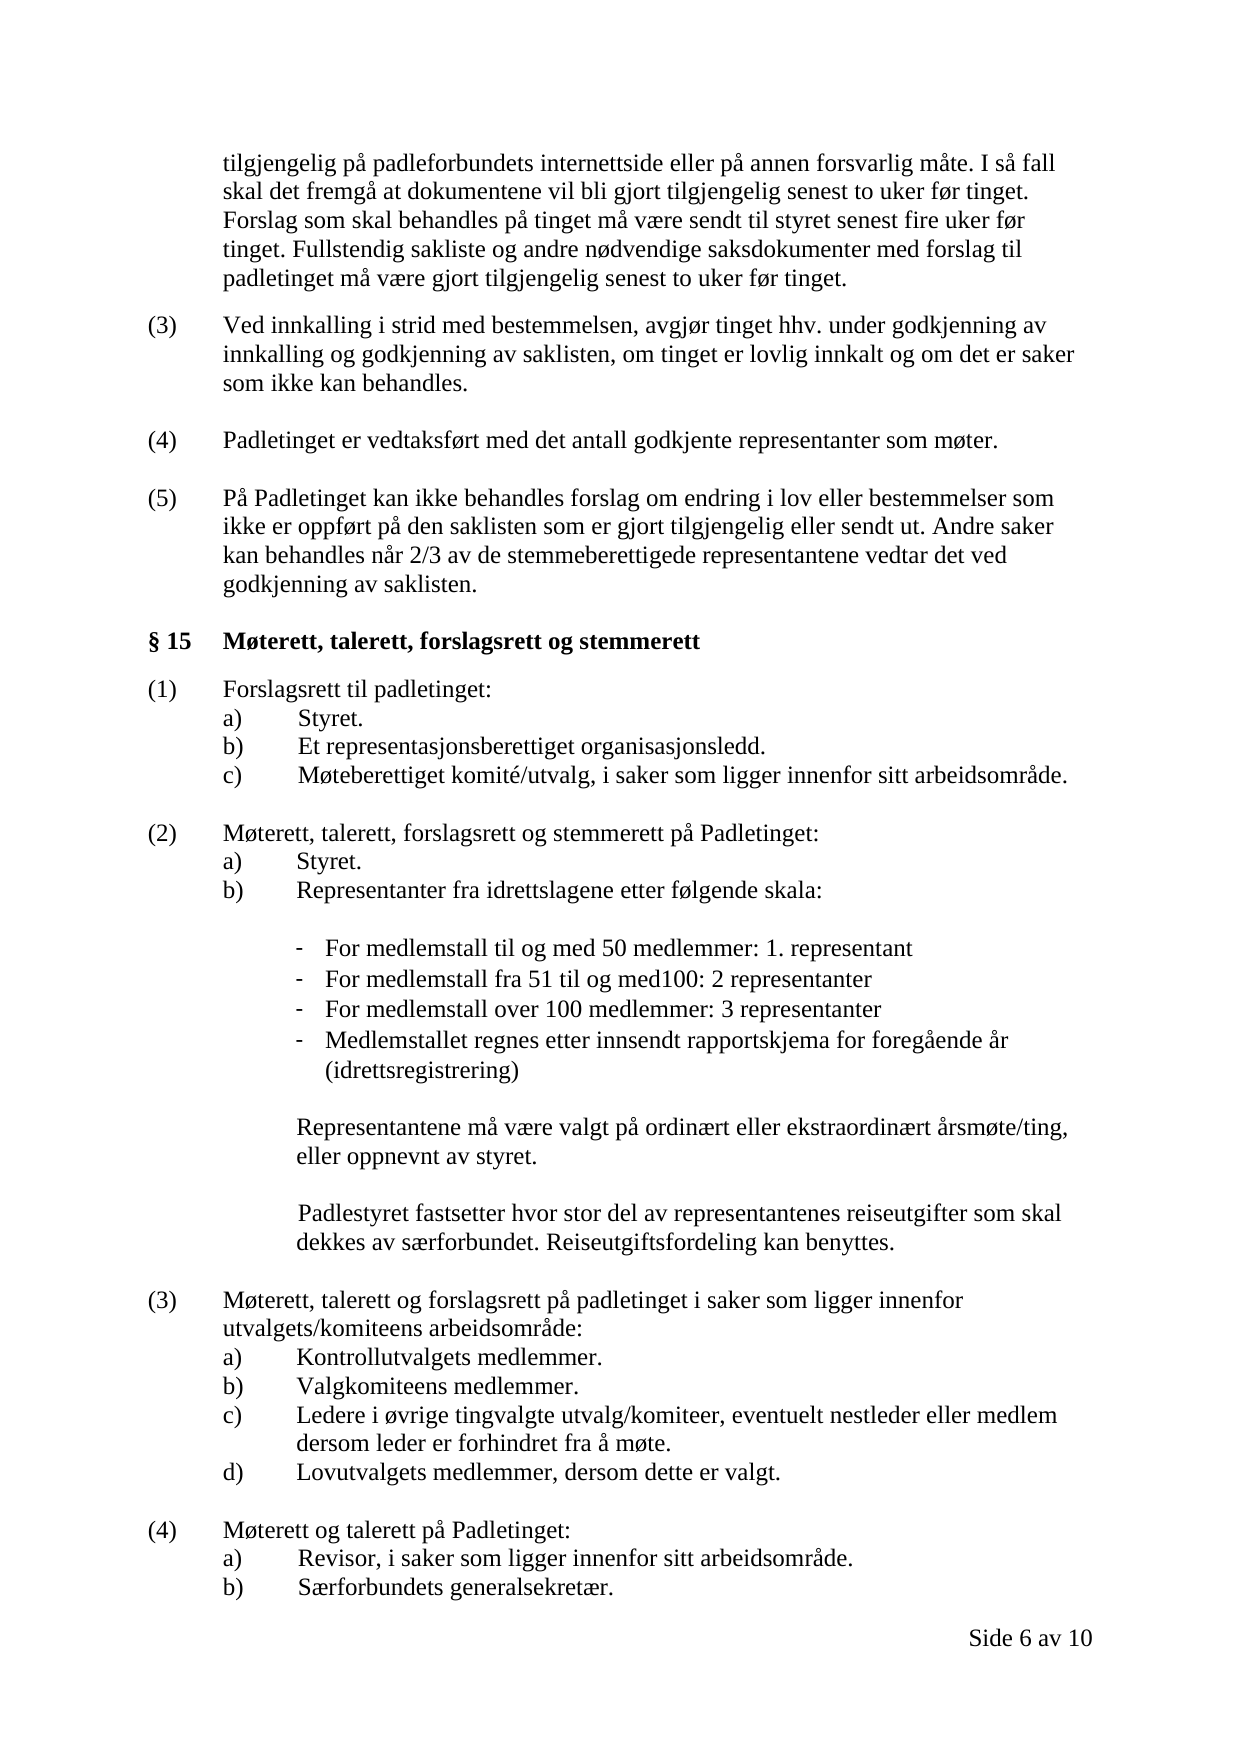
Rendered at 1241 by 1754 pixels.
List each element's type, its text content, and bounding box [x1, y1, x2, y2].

list For medlemstall til og med 50 medlemmer: 1. representant [295, 933, 1093, 963]
list Representanter fra idrettslagene etter følgende skala: [223, 875, 1093, 904]
list Kontrollutvalgets medlemmer. [223, 1342, 1093, 1371]
text § 15 Møterett, talerett, forslagsrett og stemmerett [148, 626, 1093, 655]
text a) Styret. b) Et representasjonsberettiget organisasjonsledd. c) Møteberettiget komité/utvalg, i saker som ligger innenfor sitt arbeidsområde. [223, 703, 1093, 789]
list Ledere i øvrige tingvalgte utvalg/komiteer, eventuelt nestleder eller medlem dersom leder er forhindret fra å møte. [223, 1400, 1093, 1457]
list Styret. [223, 846, 1093, 875]
text Representantene må være valgt på ordinært eller ekstraordinært årsmøte/ting, eller oppnevnt av styret. [148, 1112, 1093, 1170]
text b) Særforbundets generalsekretær. [185, 1572, 1093, 1601]
text (3) Møterett, talerett og forslagsrett på padletinget i saker som ligger innenfor utvalgets/komiteens arbeidsområde: [148, 1285, 1093, 1342]
list For medlemstall fra 51 til og med100: 2 representanter [295, 963, 1093, 994]
text (5) På Padletinget kan ikke behandles forslag om endring i lov eller bestemmelser som ikke er oppført på den saklisten som er gjort tilgjengelig eller sendt ut. Andre saker kan behandles når 2/3 av de stemmeberettigede representantene vedtar det ved godkjenning av saklisten. [148, 483, 1093, 598]
text (3) Ved innkalling i strid med bestemmelsen, avgjør tinget hhv. under godkjenning av innkalling og godkjenning av saklisten, om tinget er lovlig innkalt og om det er saker som ikke kan behandles. [148, 310, 1093, 396]
text Padlestyret fastsetter hvor stor del av representantenes reiseutgifter som skal dekkes av særforbundet. Reiseutgiftsfordeling kan benyttes. [296, 1198, 1093, 1256]
list Medlemstallet regnes etter innsendt rapportskjema for foregående år (idrettsregistrering) [295, 1024, 1093, 1083]
text a) Revisor, i saker som ligger innenfor sitt arbeidsområde. [223, 1543, 1093, 1572]
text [148, 148, 1093, 291]
text (2) Møterett, talerett, forslagsrett og stemmerett på Padletinget: [148, 818, 1093, 846]
list Lovutvalgets medlemmer, dersom dette er valgt. [223, 1457, 1093, 1486]
list Valgkomiteens medlemmer. [223, 1371, 1093, 1400]
text (1) Forslagsrett til padletinget: [148, 674, 1093, 703]
text (4) Padletinget er vedtaksført med det antall godkjente representanter som møter. [148, 425, 1093, 454]
text (4) Møterett og talerett på Padletinget: [148, 1515, 1093, 1543]
list For medlemstall over 100 medlemmer: 3 representanter [295, 994, 1093, 1024]
